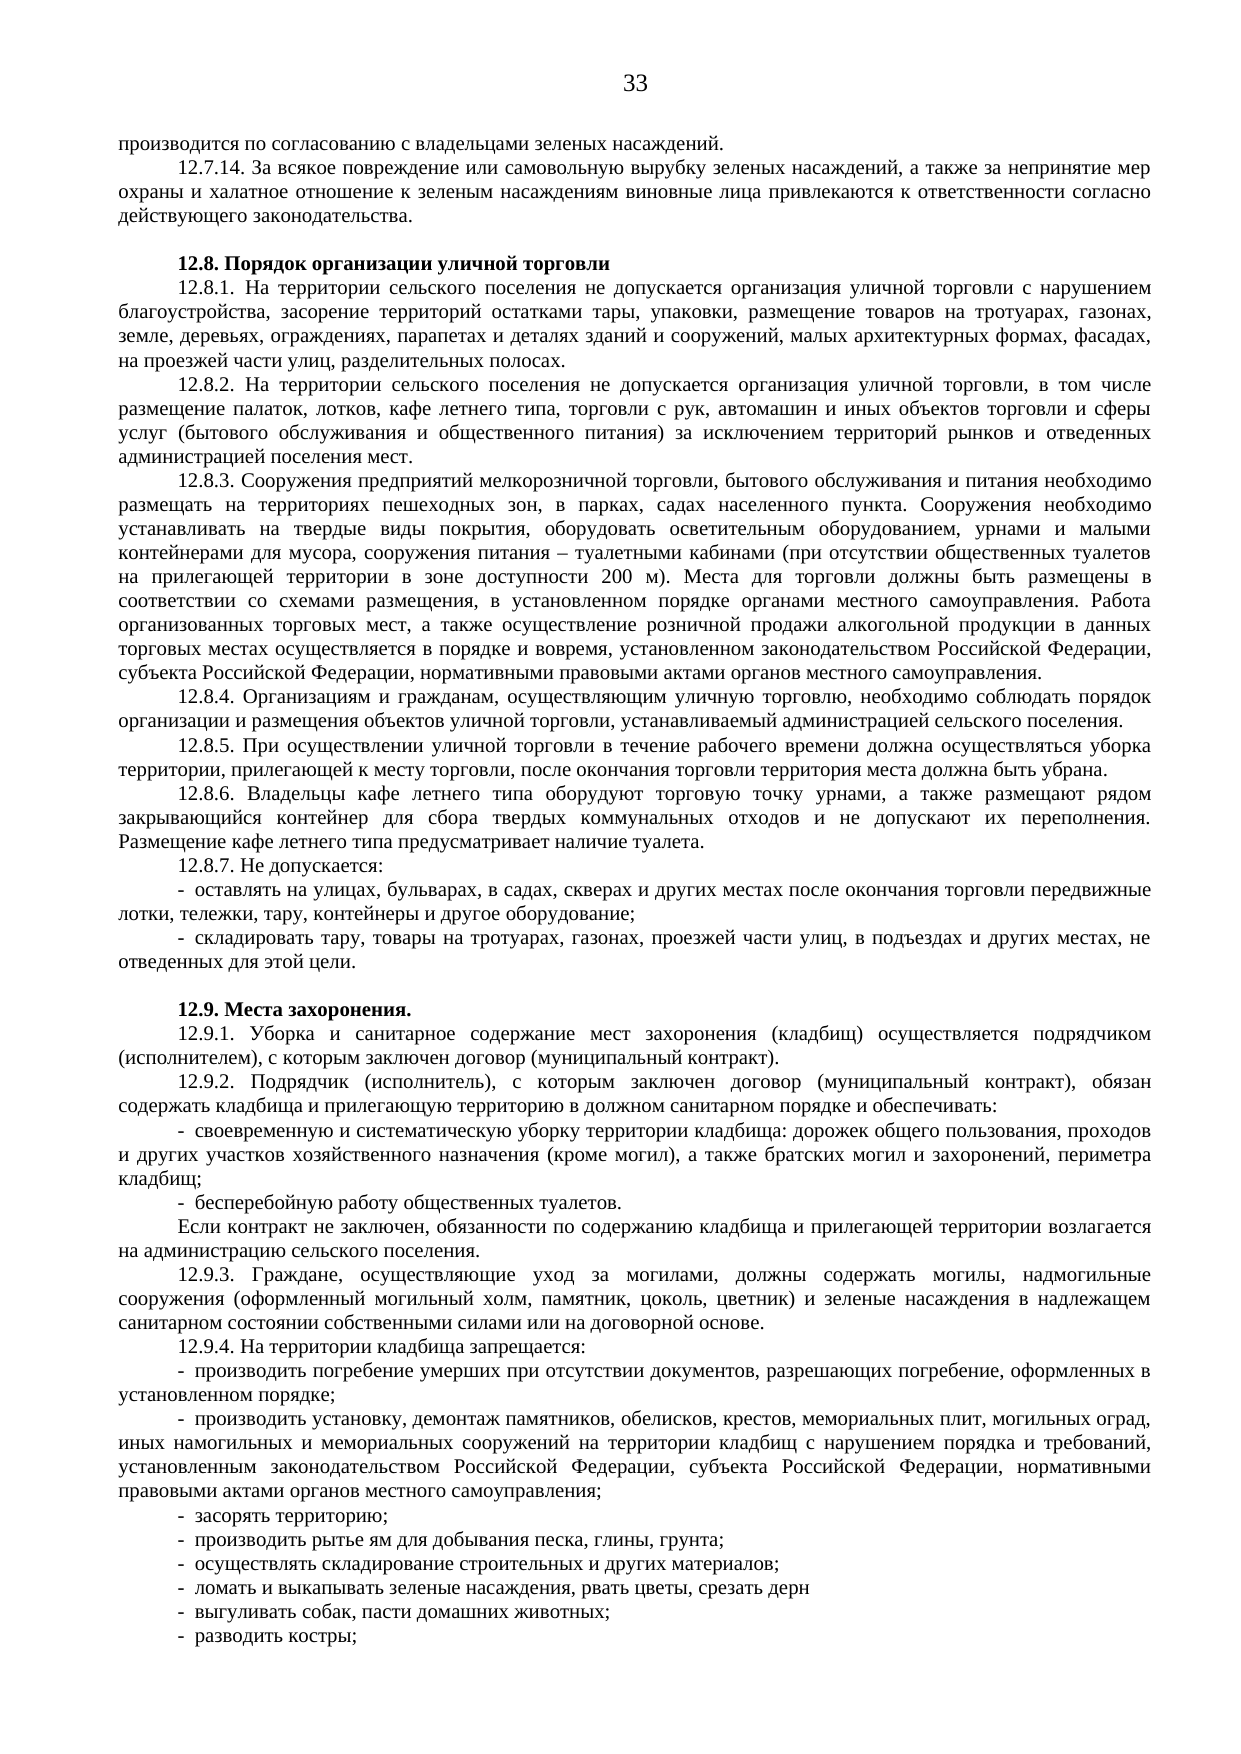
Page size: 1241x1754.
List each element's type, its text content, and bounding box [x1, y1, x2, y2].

text - производить рытье ям для добывания песка, глины, грунта; [118, 1527, 1152, 1551]
text 12.8.1. На территории сельского поселения не допускается организация уличной торговли с нарушением благоустройства, засорение территорий остатками тары, упаковки, размещение товаров на тротуарах, газонах, земле, деревьях, ограждениях, парапетах и деталях зданий и сооружений, малых архитектурных формах, фасадах, на проезжей части улиц, разделительных полосах. [118, 275, 1152, 372]
text - выгуливать собак, пасти домашних животных; [118, 1599, 1152, 1623]
text 12.7.14. За всякое повреждение или самовольную вырубку зеленых насаждений, а также за непринятие мер охраны и халатное отношение к зеленым насаждениям виновные лица привлекаются к ответственности согласно действующего законодательства. [118, 155, 1152, 227]
text - ломать и выкапывать зеленые насаждения, рвать цветы, срезать дерн [118, 1575, 1152, 1599]
text 12.8.2. На территории сельского поселения не допускается организация уличной торговли, в том числе размещение палаток, лотков, кафе летнего типа, торговли с рук, автомашин и иных объектов торговли и сферы услуг (бытового обслуживания и общественного питания) за исключением территорий рынков и отведенных администрацией поселения мест. [118, 372, 1152, 468]
text - бесперебойную работу общественных туалетов. [118, 1190, 1152, 1214]
text - оставлять на улицах, бульварах, в садах, скверах и других местах после окончания торговли передвижные лотки, тележки, тару, контейнеры и другое оборудование; [118, 877, 1152, 925]
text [118, 131, 1152, 155]
text 12.9.3. Граждане, осуществляющие уход за могилами, должны содержать могилы, надмогильные сооружения (оформленный могильный холм, памятник, цоколь, цветник) и зеленые насаждения в надлежащем санитарном состоянии собственными силами или на договорной основе. [118, 1262, 1152, 1334]
text 12.8.3. Сооружения предприятий мелкорозничной торговли, бытового обслуживания и питания необходимо размещать на территориях пешеходных зон, в парках, садах населенного пункта. Сооружения необходимо устанавливать на твердые виды покрытия, оборудовать осветительным оборудованием, урнами и малыми контейнерами для мусора, сооружения питания – туалетными кабинами (при отсутствии общественных туалетов на прилегающей территории в зоне доступности 200 м). Места для торговли должны быть размещены в соответствии со схемами размещения, в установленном порядке органами местного самоуправления. Работа организованных торговых мест, а также осуществление розничной продажи алкогольной продукции в данных торговых местах осуществляется в порядке и вовремя, установленном законодательством Российской Федерации, субъекта Российской Федерации, нормативными правовыми актами органов местного самоуправления. [118, 468, 1152, 684]
text 12.8. Порядок организации уличной торговли [118, 251, 1152, 275]
text Если контракт не заключен, обязанности по содержанию кладбища и прилегающей территории возлагается на администрацию сельского поселения. [118, 1214, 1152, 1262]
text 12.8.6. Владельцы кафе летнего типа оборудуют торговую точку урнами, а также размещают рядом закрывающийся контейнер для сбора твердых коммунальных отходов и не допускают их переполнения. Размещение кафе летнего типа предусматривает наличие туалета. [118, 781, 1152, 853]
text 12.9.4. На территории кладбища запрещается: [118, 1334, 1152, 1358]
text 12.9.2. Подрядчик (исполнитель), с которым заключен договор (муниципальный контракт), обязан содержать кладбища и прилегающую территорию в должном санитарном порядке и обеспечивать: [118, 1069, 1152, 1117]
text - разводить костры; [118, 1623, 1152, 1647]
text - производить установку, демонтаж памятников, обелисков, крестов, мемориальных плит, могильных оград, иных намогильных и мемориальных сооружений на территории кладбищ с нарушением порядка и требований, установленным законодательством Российской Федерации, субъекта Российской Федерации, нормативными правовыми актами органов местного самоуправления; [118, 1406, 1152, 1502]
text 12.8.7. Не допускается: [118, 853, 1152, 877]
text - складировать тару, товары на тротуарах, газонах, проезжей части улиц, в подъездах и других местах, не отведенных для этой цели. [118, 925, 1152, 973]
text - производить погребение умерших при отсутствии документов, разрешающих погребение, оформленных в установленном порядке; [118, 1358, 1152, 1406]
text - осуществлять складирование строительных и других материалов; [118, 1551, 1152, 1575]
text 12.9. Места захоронения. [118, 997, 1152, 1021]
text 12.9.1. Уборка и санитарное содержание мест захоронения (кладбищ) осуществляется подрядчиком (исполнителем), с которым заключен договор (муниципальный контракт). [118, 1021, 1152, 1069]
text 12.8.5. При осуществлении уличной торговли в течение рабочего времени должна осуществляться уборка территории, прилегающей к месту торговли, после окончания торговли территория места должна быть убрана. [118, 732, 1152, 781]
text 12.8.4. Организациям и гражданам, осуществляющим уличную торговлю, необходимо соблюдать порядок организации и размещения объектов уличной торговли, устанавливаемый администрацией сельского поселения. [118, 684, 1152, 732]
text - своевременную и систематическую уборку территории кладбища: дорожек общего пользования, проходов и других участков хозяйственного назначения (кроме могил), а также братских могил и захоронений, периметра кладбищ; [118, 1117, 1152, 1190]
text - засорять территорию; [118, 1502, 1152, 1527]
